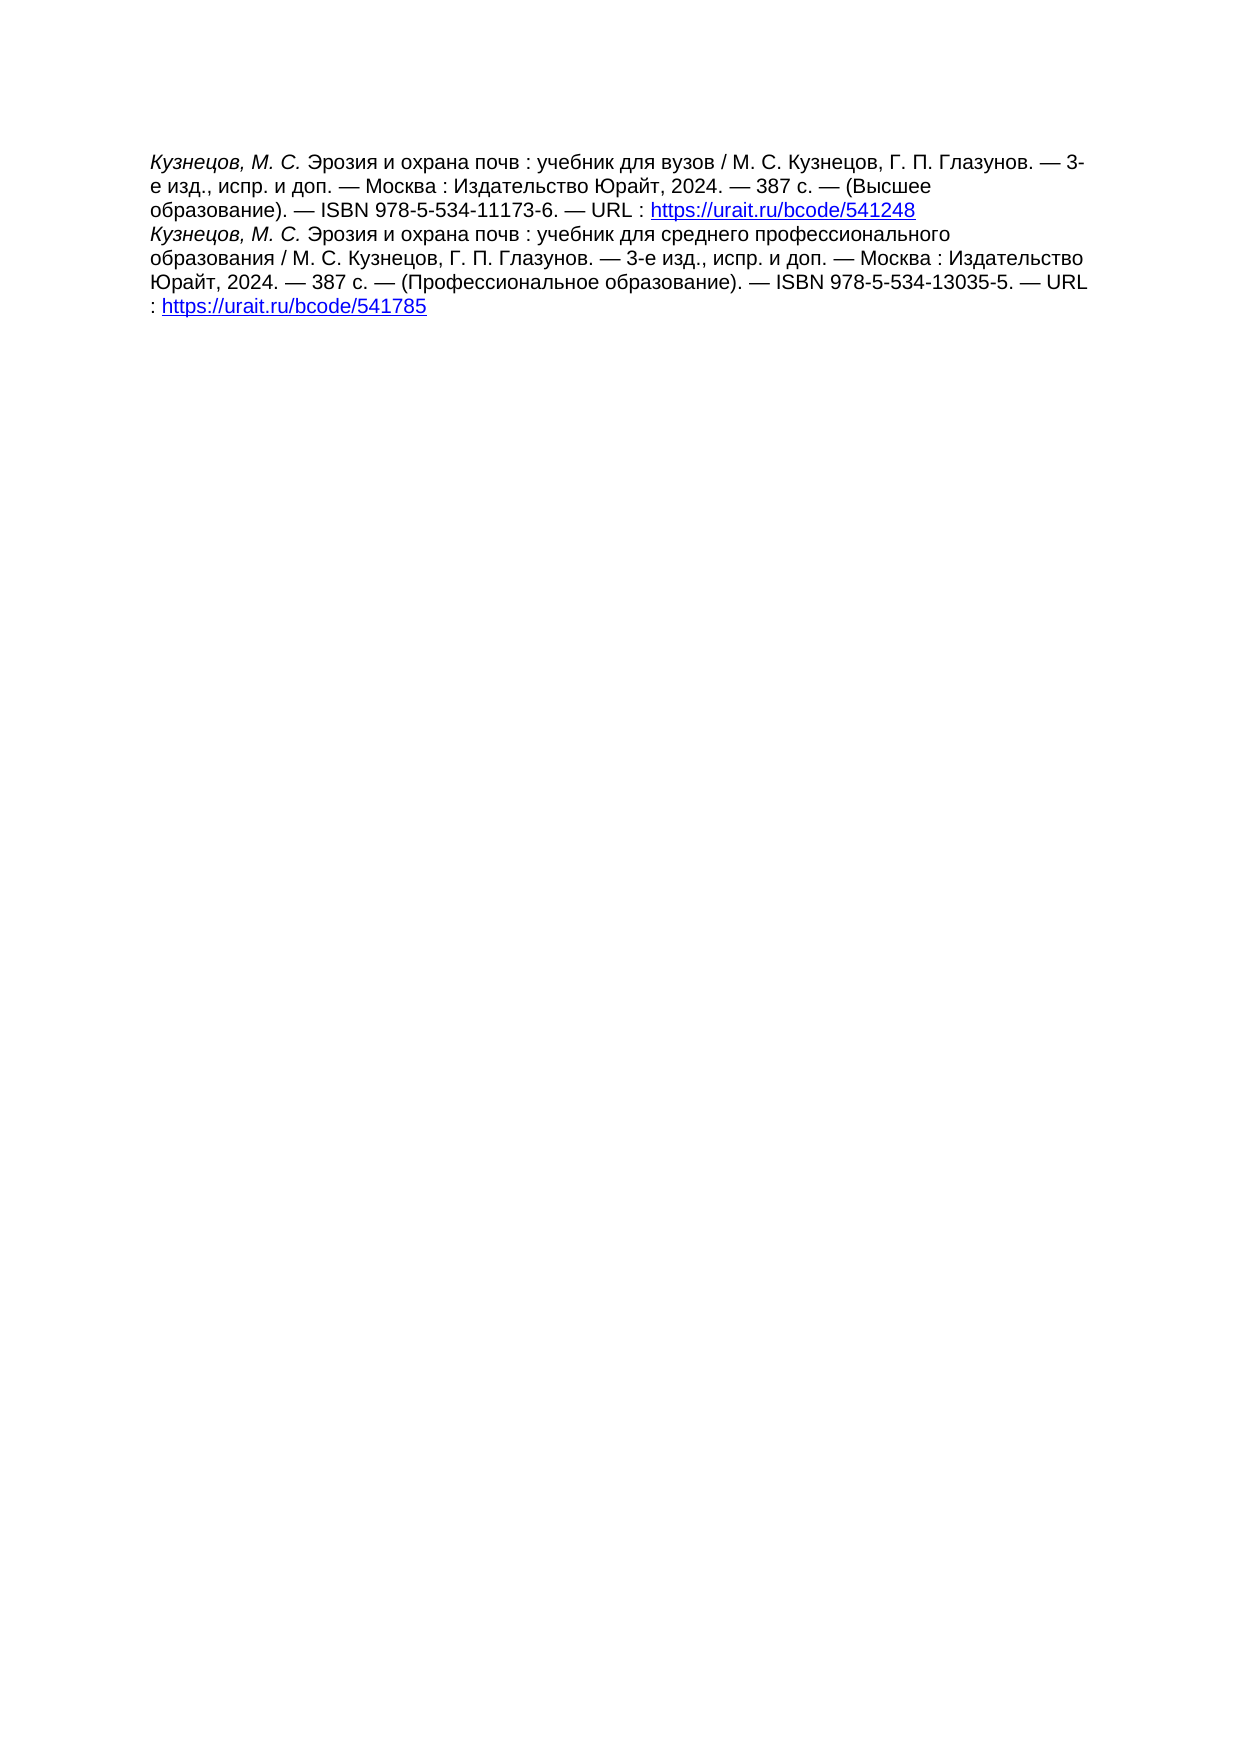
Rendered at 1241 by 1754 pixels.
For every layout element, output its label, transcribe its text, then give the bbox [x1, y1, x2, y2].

text Кузнецов, М. С. Эрозия и охрана почв : учебник для вузов / М. С. Кузнецов, Г. П. Глазунов. — 3-е изд., испр. и доп. — Москва : Издательство Юрайт, 2024. — 387 с. — (Высшее образование). — ISBN 978-5-534-11173-6. — URL : https://urait.ru/bcode/541248 [150, 150, 1090, 222]
text Кузнецов, М. С. Эрозия и охрана почв : учебник для среднего профессионального образования / М. С. Кузнецов, Г. П. Глазунов. — 3-е изд., испр. и доп. — Москва : Издательство Юрайт, 2024. — 387 с. — (Профессиональное образование). — ISBN 978-5-534-13035-5. — URL : https://urait.ru/bcode/541785 [150, 222, 1090, 318]
